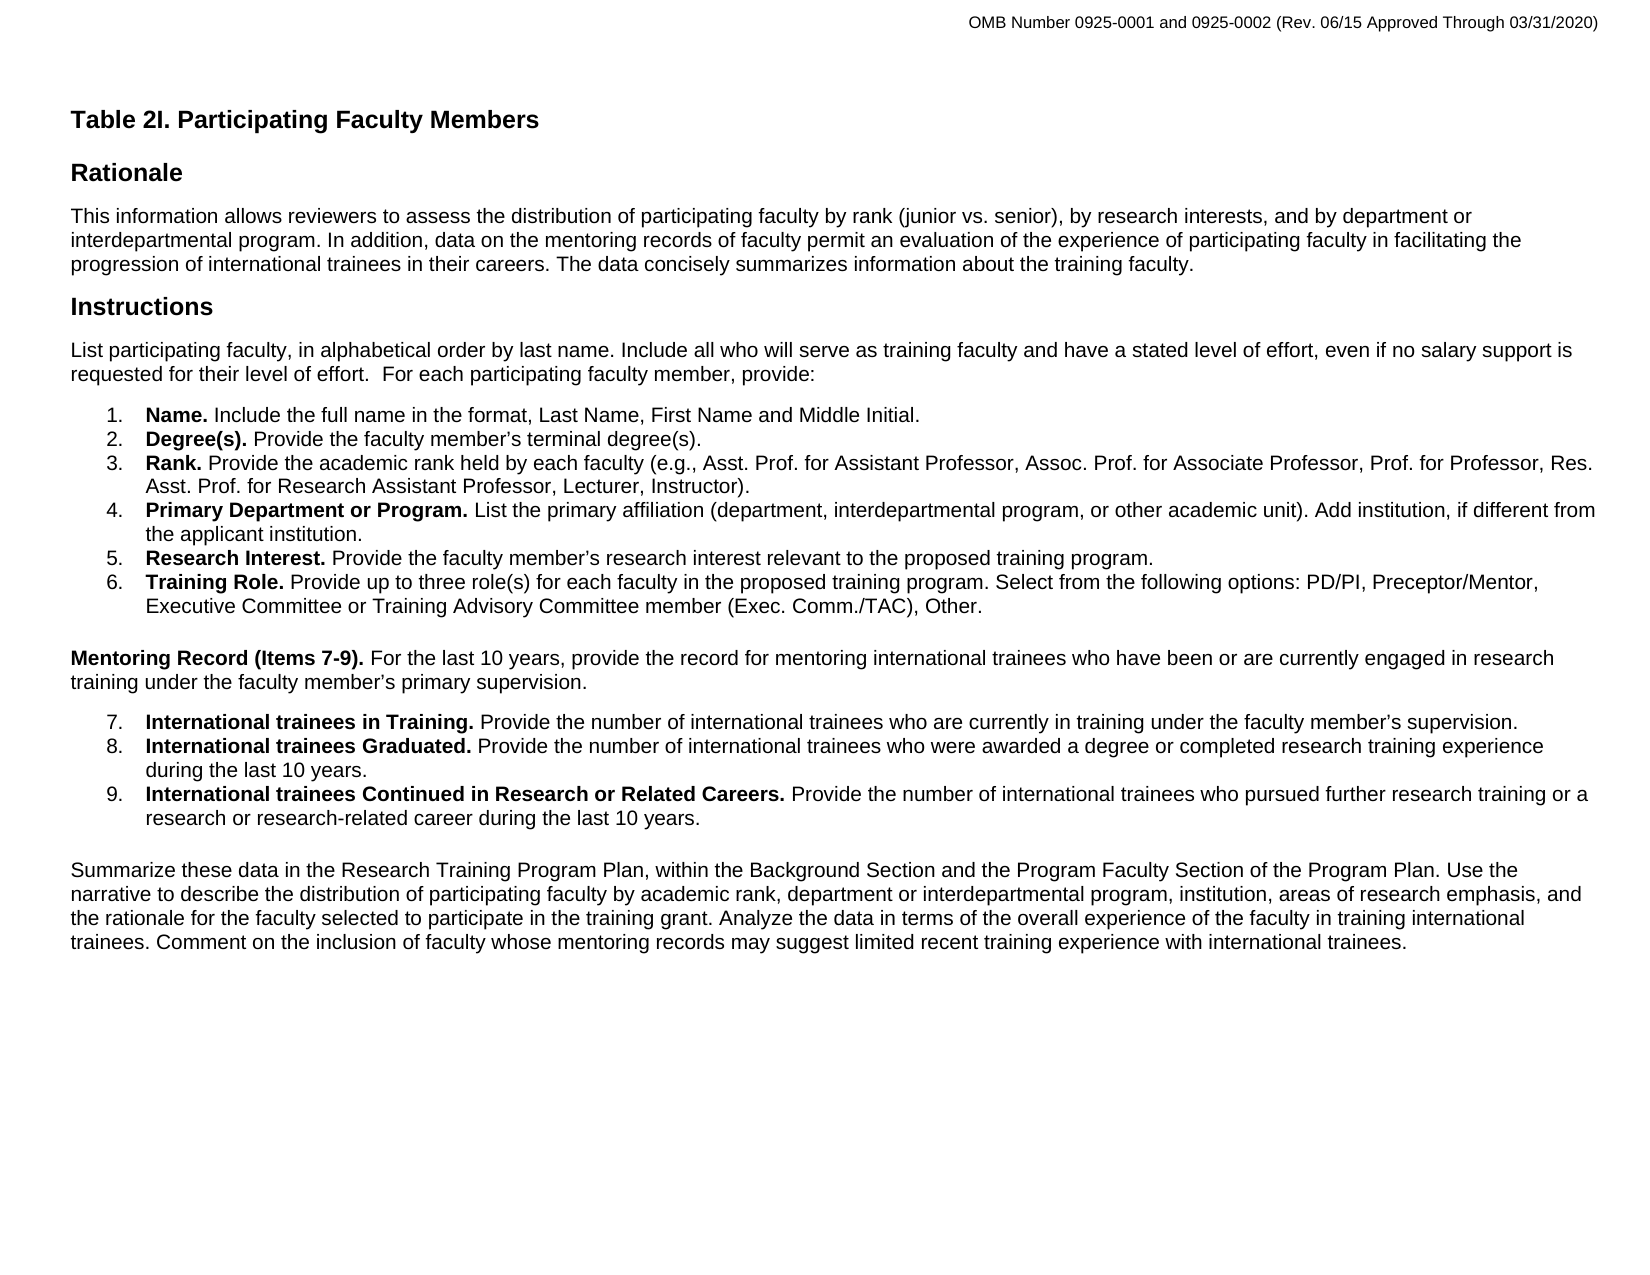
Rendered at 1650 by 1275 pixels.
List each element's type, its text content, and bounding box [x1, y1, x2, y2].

list International trainees Continued in Research or Related Careers. Provide the number of international trainees who pursued further research training or a research or research-related career during the last 10 years. [123, 782, 1598, 830]
list International trainees Graduated. Provide the number of international trainees who were awarded a degree or completed research training experience during the last 10 years. [123, 734, 1598, 782]
list Degree(s). Provide the faculty member’s terminal degree(s). [123, 426, 1598, 450]
list Rank. Provide the academic rank held by each faculty (e.g., Asst. Prof. for Assistant Professor, Assoc. Prof. for Associate Professor, Prof. for Professor, Res. Asst. Prof. for Research Assistant Professor, Lecturer, Instructor). [123, 450, 1598, 498]
text This information allows reviewers to assess the distribution of participating faculty by rank (junior vs. senior), by research interests, and by department or interdepartmental program. In addition, data on the mentoring records of faculty permit an evaluation of the experience of participating faculty in facilitating the progression of international trainees in their careers. The data concisely summarizes information about the training faculty. [70, 204, 1598, 276]
list Training Role. Provide up to three role(s) for each faculty in the proposed training program. Select from the following options: PD/PI, Preceptor/Mentor, Executive Committee or Training Advisory Committee member (Exec. Comm./TAC), Other. [123, 570, 1598, 618]
subtitle Table 2I. Participating Faculty Members [70, 105, 1598, 133]
list International trainees in Training. Provide the number of international trainees who are currently in training under the faculty member’s supervision. [123, 710, 1598, 734]
list Research Interest. Provide the faculty member’s research interest relevant to the proposed training program. [123, 546, 1598, 570]
text Mentoring Record (Items 7-9). For the last 10 years, provide the record for mentoring international trainees who have been or are currently engaged in research training under the faculty member’s primary supervision. [70, 646, 1598, 694]
text Rationale [70, 158, 1598, 187]
list Name. Include the full name in the format, Last Name, First Name and Middle Initial. [123, 402, 1598, 426]
list Primary Department or Program. List the primary affiliation (department, interdepartmental program, or other academic unit). Add institution, if different from the applicant institution. [123, 498, 1598, 546]
text Instructions [70, 292, 1598, 321]
text List participating faculty, in alphabetical order by last name. Include all who will serve as training faculty and have a stated level of effort, even if no salary support is requested for their level of effort. For each participating faculty member, provide: [70, 338, 1598, 386]
text Summarize these data in the Research Training Program Plan, within the Background Section and the Program Faculty Section of the Program Plan. Use the narrative to describe the distribution of participating faculty by academic rank, department or interdepartmental program, institution, areas of research emphasis, and the rationale for the faculty selected to participate in the training grant. Analyze the data in terms of the overall experience of the faculty in training international trainees. Comment on the inclusion of faculty whose mentoring records may suggest limited recent training experience with international trainees. [70, 858, 1598, 954]
